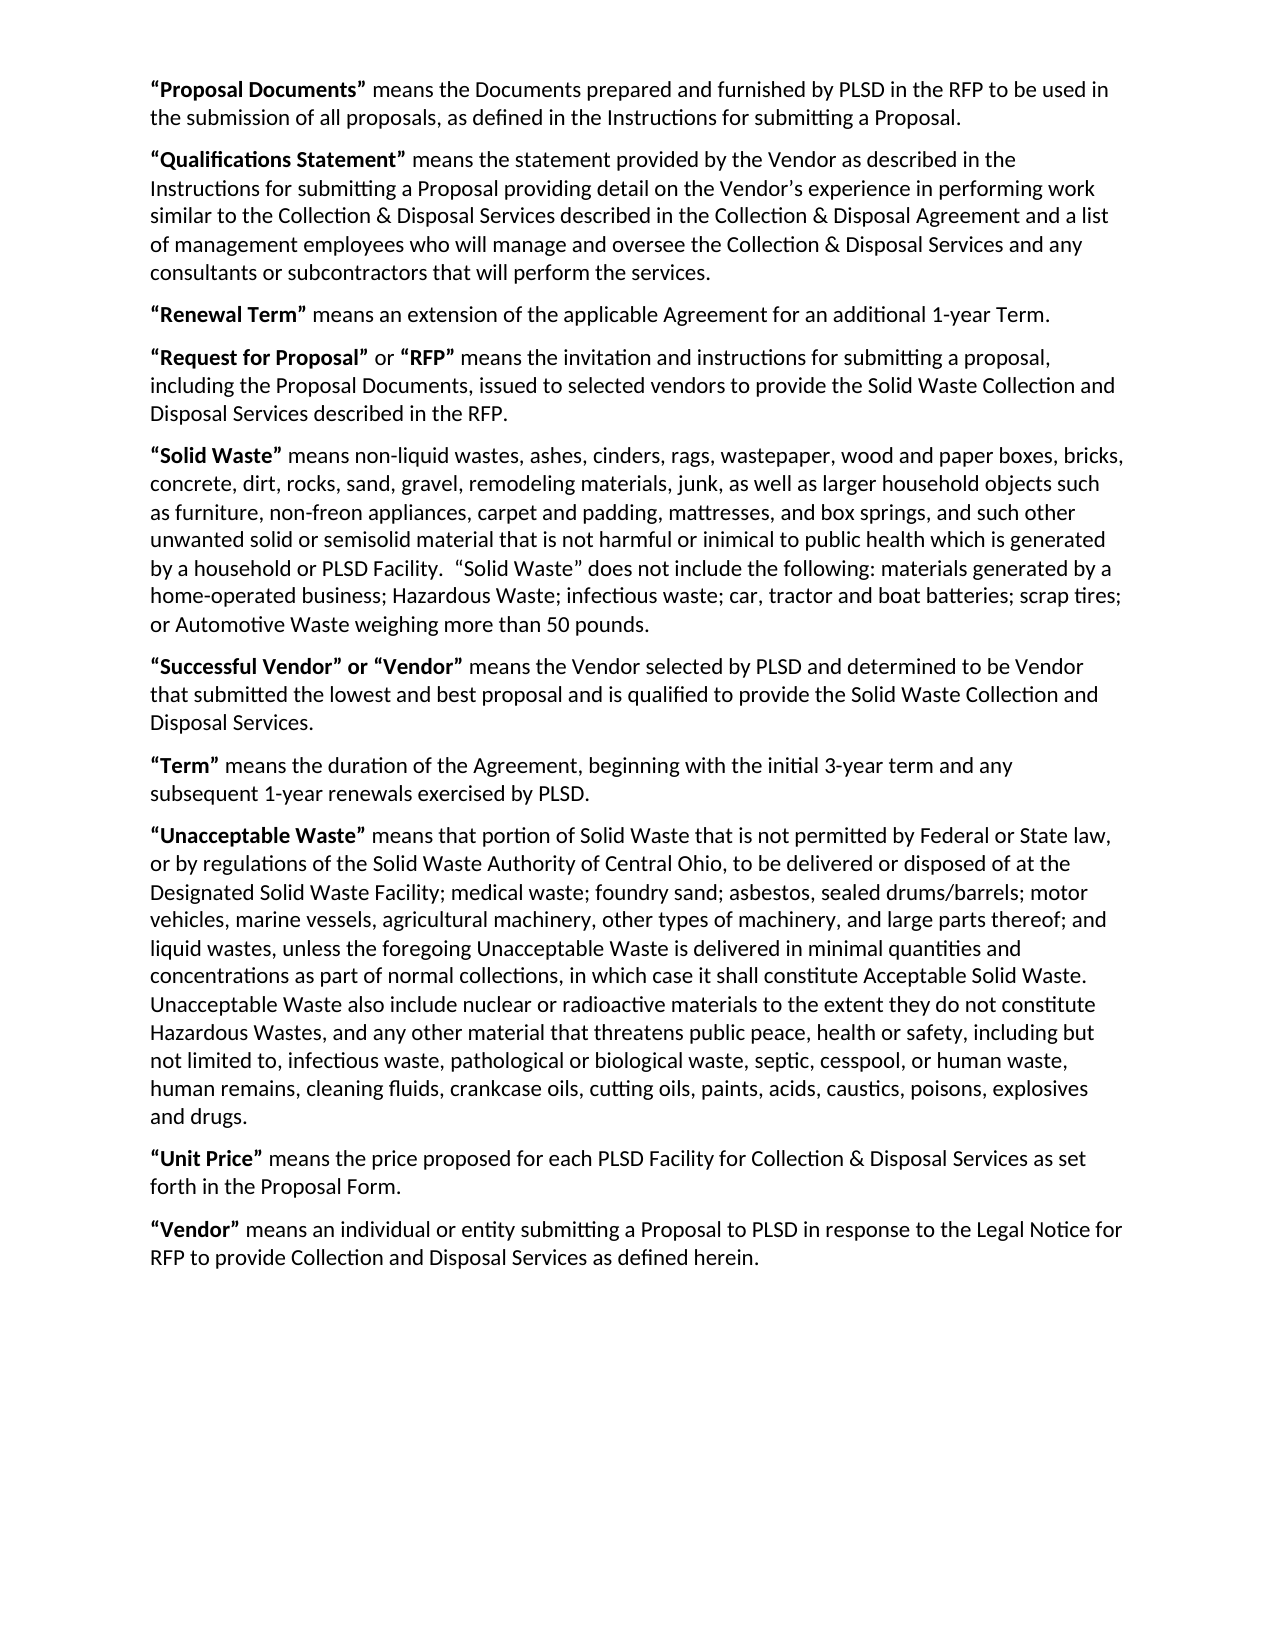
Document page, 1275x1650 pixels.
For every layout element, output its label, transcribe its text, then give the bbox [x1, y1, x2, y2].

text “Proposal Documents” means the Documents prepared and furnished by PLSD in the RFP to be used in the submission of all proposals, as defined in the Instructions for submitting a Proposal. [150, 75, 1125, 131]
text “Term” means the duration of the Agreement, beginning with the initial 3-year term and any subsequent 1-year renewals exercised by PLSD. [150, 751, 1125, 807]
text “Vendor” means an individual or entity submitting a Proposal to PLSD in response to the Legal Notice for RFP to provide Collection and Disposal Services as defined herein. [150, 1215, 1125, 1271]
text “Solid Waste” means non-liquid wastes, ashes, cinders, rags, wastepaper, wood and paper boxes, bricks, concrete, dirt, rocks, sand, gravel, remodeling materials, junk, as well as larger household objects such as furniture, non-freon appliances, carpet and padding, mattresses, and box springs, and such other unwanted solid or semisolid material that is not harmful or inimical to public health which is generated by a household or PLSD Facility. “Solid Waste” does not include the following: materials generated by a home-operated business; Hazardous Waste; infectious waste; car, tractor and boat batteries; scrap tires; or Automotive Waste weighing more than 50 pounds. [150, 442, 1125, 638]
text “Renewal Term” means an extension of the applicable Agreement for an additional 1-year Term. [150, 300, 1125, 328]
text “Unacceptable Waste” means that portion of Solid Waste that is not permitted by Federal or State law, or by regulations of the Solid Waste Authority of Central Ohio, to be delivered or disposed of at the Designated Solid Waste Facility; medical waste; foundry sand; asbestos, sealed drums/barrels; motor vehicles, marine vessels, agricultural machinery, other types of machinery, and large parts thereof; and liquid wastes, unless the foregoing Unacceptable Waste is delivered in minimal quantities and concentrations as part of normal collections, in which case it shall constitute Acceptable Solid Waste. Unacceptable Waste also include nuclear or radioactive materials to the extent they do not constitute Hazardous Wastes, and any other material that threatens public peace, health or safety, including but not limited to, infectious waste, pathological or biological waste, septic, cesspool, or human waste, human remains, cleaning fluids, crankcase oils, cutting oils, paints, acids, caustics, poisons, explosives and drugs. [150, 822, 1125, 1130]
text “Successful Vendor” or “Vendor” means the Vendor selected by PLSD and determined to be Vendor that submitted the lowest and best proposal and is qualified to provide the Solid Waste Collection and Disposal Services. [150, 652, 1125, 736]
text “Qualifications Statement” means the statement provided by the Vendor as described in the Instructions for submitting a Proposal providing detail on the Vendor’s experience in performing work similar to the Collection & Disposal Services described in the Collection & Disposal Agreement and a list of management employees who will manage and oversee the Collection & Disposal Services and any consultants or subcontractors that will perform the services. [150, 146, 1125, 286]
text “Unit Price” means the price proposed for each PLSD Facility for Collection & Disposal Services as set forth in the Proposal Form. [150, 1144, 1125, 1200]
text “Request for Proposal” or “RFP” means the invitation and instructions for submitting a proposal, including the Proposal Documents, issued to selected vendors to provide the Solid Waste Collection and Disposal Services described in the RFP. [150, 343, 1125, 427]
